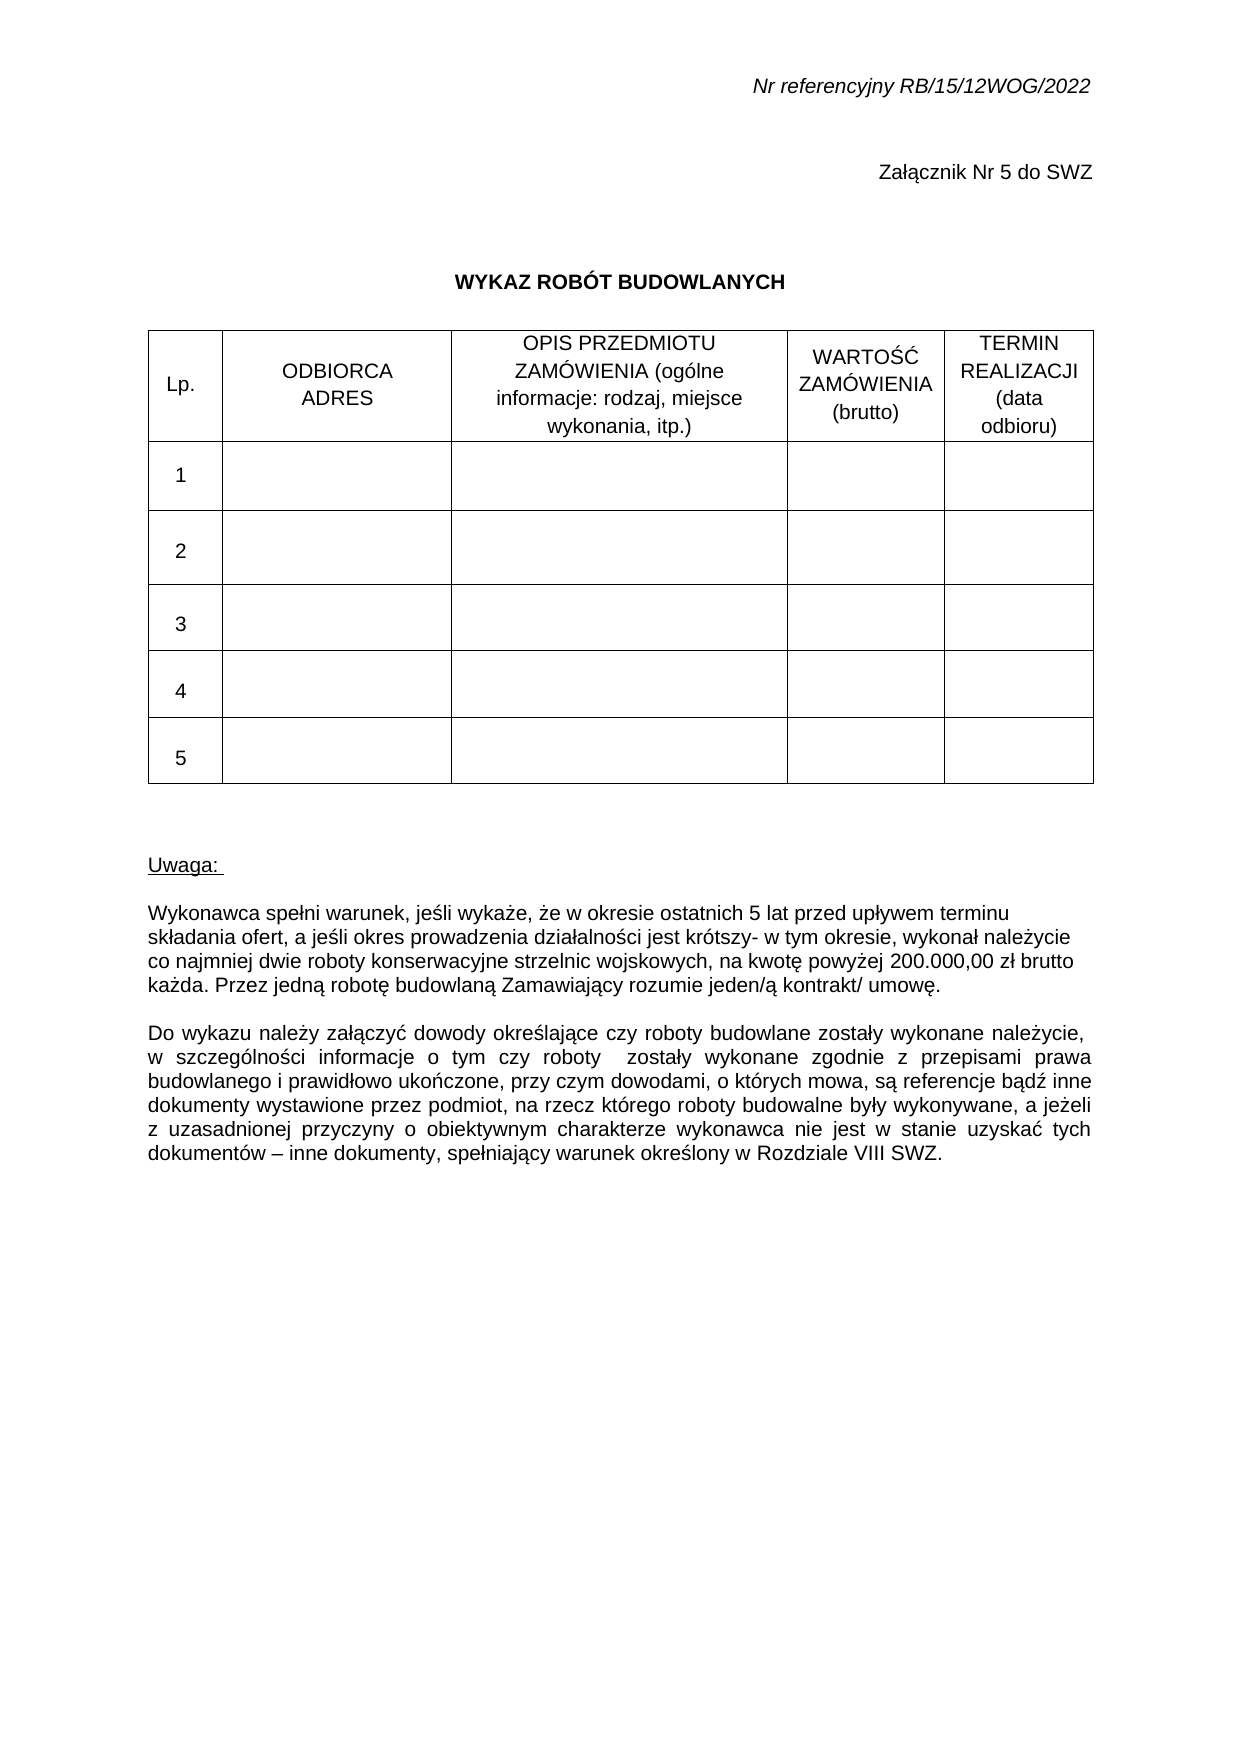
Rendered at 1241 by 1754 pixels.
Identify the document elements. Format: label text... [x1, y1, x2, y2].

table_cell [452, 651, 787, 717]
table_header Lp. [149, 331, 222, 441]
table_cell [223, 718, 451, 783]
table_cell [945, 718, 1093, 783]
text Wykonawca spełni warunek, jeśli wykaże, że w okresie ostatnich 5 lat przed upływem terminu składania ofert, a jeśli okres prowadzenia działalności jest krótszy- w tym okresie, wykonał należycie co najmniej dwie roboty konserwacyjne strzelnic wojskowych, na kwotę powyżej 200.000,00 zł brutto każda. Przez jedną robotę budowlaną Zamawiający rozumie jeden/ą kontrakt/ umowę. [148, 901, 1093, 997]
table_cell [223, 511, 451, 584]
text Załącznik Nr 5 do SWZ [148, 160, 1093, 184]
table_cell [945, 442, 1093, 510]
table_cell [945, 585, 1093, 650]
table_cell 5 [149, 718, 222, 783]
table_cell [945, 511, 1093, 584]
text Do wykazu należy załączyć dowody określające czy roboty budowlane zostały wykonane należycie, w szczególności informacje o tym czy roboty zostały wykonane zgodnie z przepisami prawa budowlanego i prawidłowo ukończone, przy czym dowodami, o których mowa, są referencje bądź inne dokumenty wystawione przez podmiot, na rzecz którego roboty budowalne były wykonywane, a jeżeli z uzasadnionej przyczyny o obiektywnym charakterze wykonawca nie jest w stanie uzyskać tych dokumentów – inne dokumenty, spełniający warunek określony w Rozdziale VIII SWZ. [148, 1021, 1093, 1164]
table_cell 1 [149, 442, 222, 510]
table_cell [788, 651, 944, 717]
table_cell [788, 585, 944, 650]
table_header TERMIN REALIZACJI (data odbioru) [945, 331, 1093, 441]
text WYKAZ ROBÓT BUDOWLANYCH [148, 269, 1093, 293]
table_cell [223, 651, 451, 717]
table_cell [788, 442, 944, 510]
table_cell [788, 718, 944, 783]
text Uwaga: [148, 853, 1093, 877]
table_header OPIS PRZEDMIOTU ZAMÓWIENIA (ogólne informacje: rodzaj, miejsce wykonania, itp.) [452, 331, 787, 441]
table_cell 4 [149, 651, 222, 717]
table_header ODBIORCA ADRES [223, 331, 451, 441]
table_cell 2 [149, 511, 222, 584]
table_cell [452, 585, 787, 650]
table_cell [452, 442, 787, 510]
table_header WARTOŚĆ ZAMÓWIENIA (brutto) [788, 331, 944, 441]
table_cell [223, 585, 451, 650]
table_cell [788, 511, 944, 584]
table_cell [223, 442, 451, 510]
table_cell 3 [149, 585, 222, 650]
table_cell [452, 718, 787, 783]
table_cell [452, 511, 787, 584]
table_cell [945, 651, 1093, 717]
